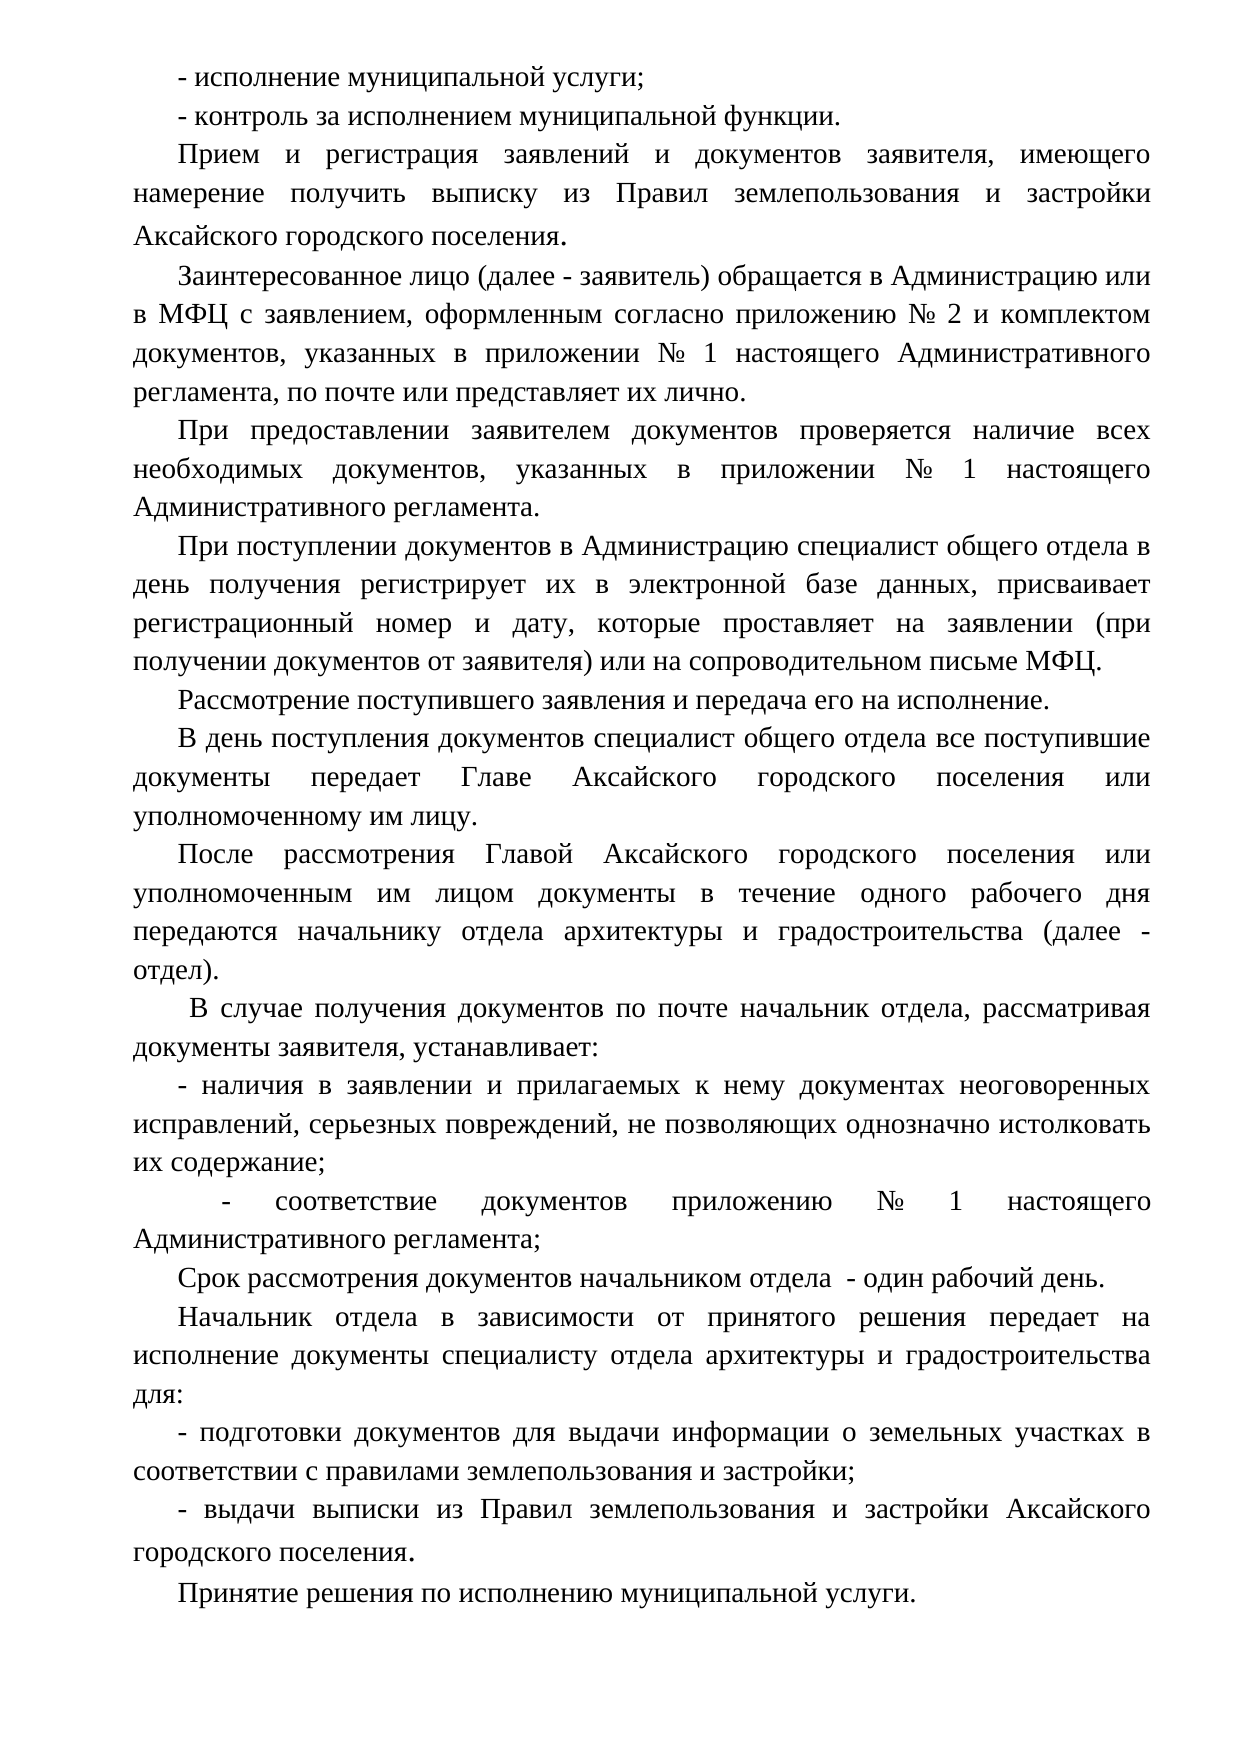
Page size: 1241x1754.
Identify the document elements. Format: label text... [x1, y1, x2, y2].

text - контроль за исполнением муниципальной функции. [133, 98, 1152, 131]
text Прием и регистрация заявлений и документов заявителя, имеющего намерение получить выписку из Правил землепользования и застройки Аксайского городского поселения. [133, 136, 1152, 252]
text Заинтересованное лицо (далее - заявитель) обращается в Администрацию или в МФЦ с заявлением, оформленным согласно приложению № 2 и комплектом документов, указанных в приложении № 1 настоящего Административного регламента, по почте или представляет их лично. [133, 258, 1152, 407]
text При предоставлении заявителем документов проверяется наличие всех необходимых документов, указанных в приложении № 1 настоящего Административного регламента. [133, 412, 1152, 523]
text Начальник отдела в зависимости от принятого решения передает на исполнение документы специалисту отдела архитектуры и градостроительства для: [133, 1299, 1152, 1409]
text - исполнение муниципальной услуги; [133, 59, 1152, 93]
text - соответствие документов приложению № 1 настоящего Административного регламента; [133, 1183, 1152, 1255]
text - наличия в заявлении и прилагаемых к нему документах неоговоренных исправлений, серьезных повреждений, не позволяющих однозначно истолковать их содержание; [133, 1067, 1152, 1178]
text При поступлении документов в Администрацию специалист общего отдела в день получения регистрирует их в электронной базе данных, присваивает регистрационный номер и дату, которые проставляет на заявлении (при получении документов от заявителя) или на сопроводительном письме МФЦ. [133, 528, 1152, 677]
text В случае получения документов по почте начальник отдела, рассматривая документы заявителя, устанавливает: [133, 990, 1152, 1062]
text Срок рассмотрения документов начальником отдела - один рабочий день. [133, 1260, 1152, 1294]
text - подготовки документов для выдачи информации о земельных участках в соответствии с правилами землепользования и застройки; [133, 1414, 1152, 1486]
text - выдачи выписки из Правил землепользования и застройки Аксайского городского поселения. [133, 1491, 1152, 1569]
text Рассмотрение поступившего заявления и передача его на исполнение. [133, 682, 1152, 716]
text После рассмотрения Главой Аксайского городского поселения или уполномоченным им лицом документы в течение одного рабочего дня передаются начальнику отдела архитектуры и градостроительства (далее - отдел). [133, 836, 1152, 985]
text Принятие решения по исполнению муниципальной услуги. [133, 1575, 1152, 1608]
text В день поступления документов специалист общего отдела все поступившие документы передает Главе Аксайского городского поселения или уполномоченному им лицу. [133, 721, 1152, 831]
